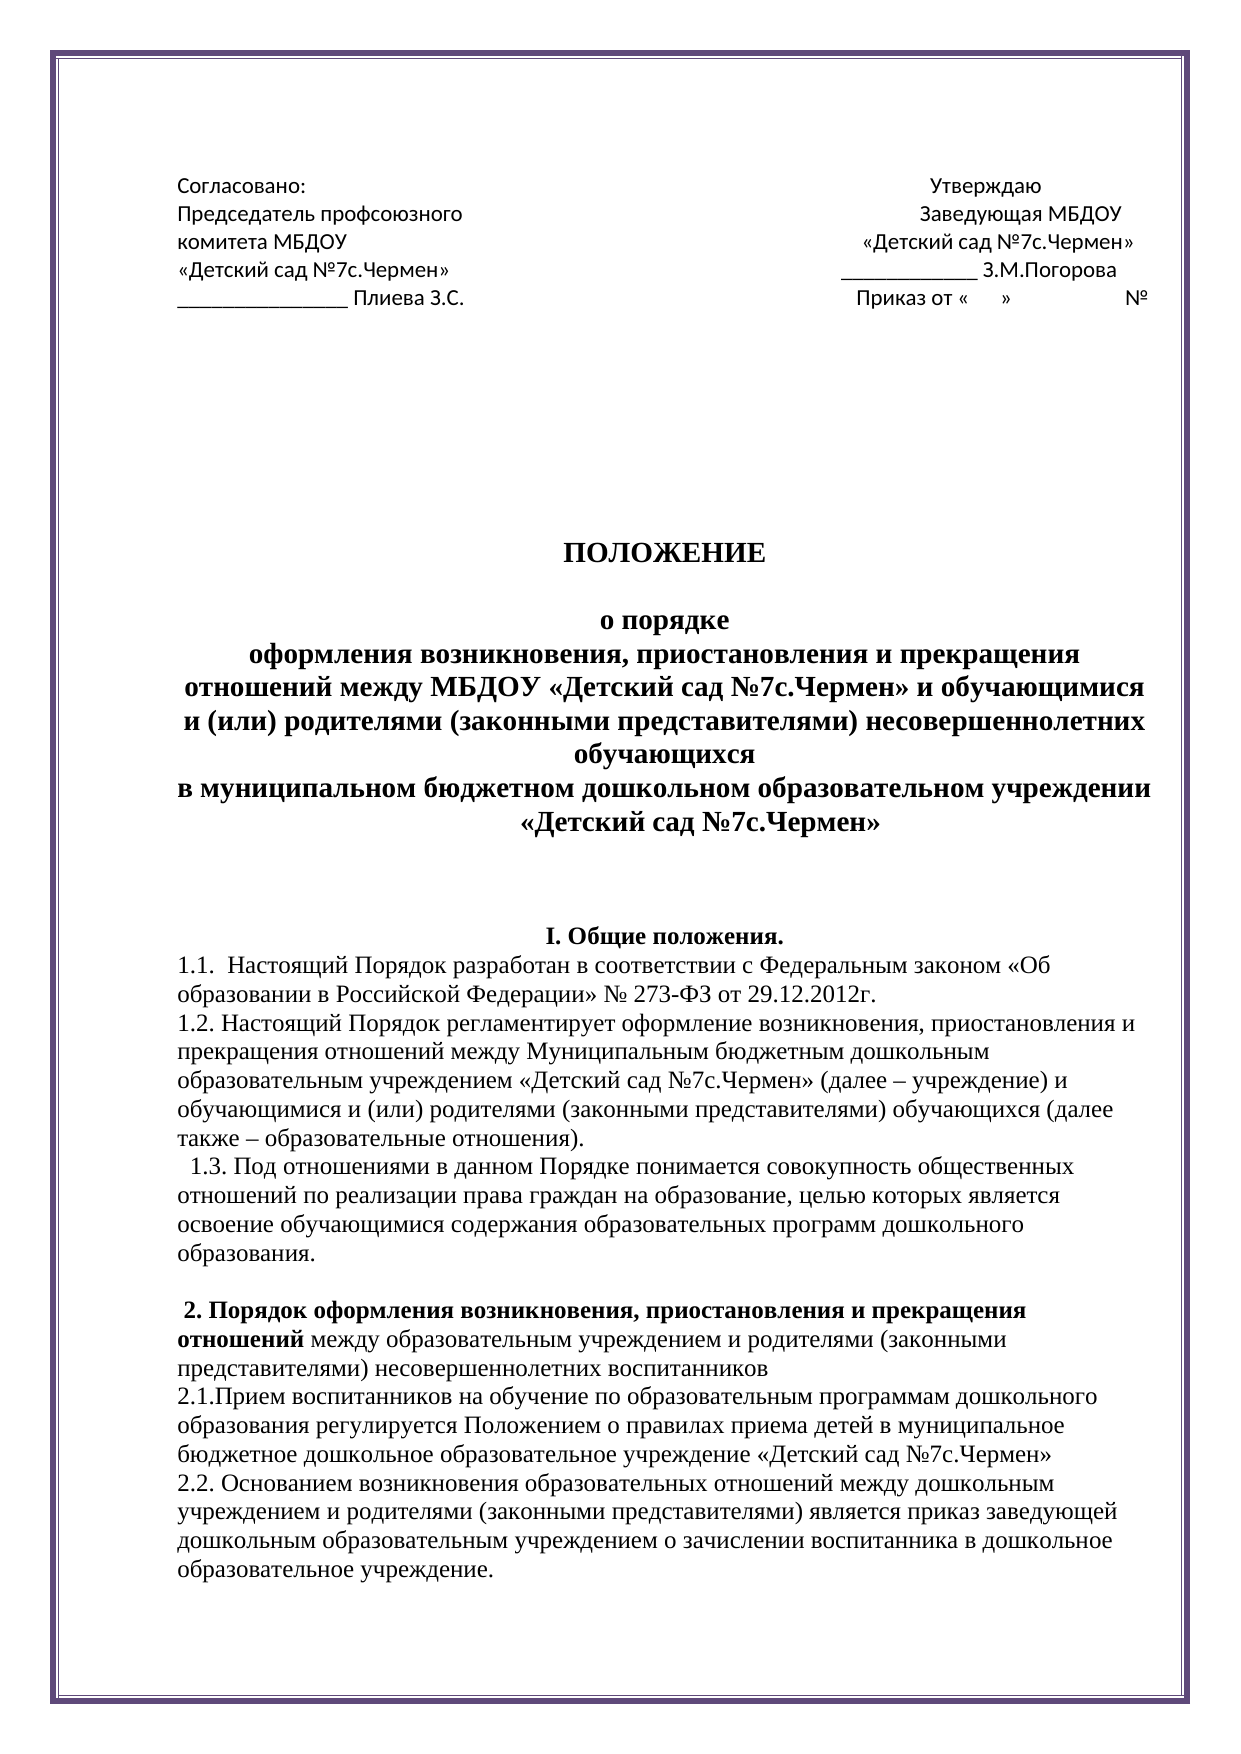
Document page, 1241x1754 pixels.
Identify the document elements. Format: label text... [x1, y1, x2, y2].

text в муниципальном бюджетном дошкольном образовательном учреждении [177, 770, 1152, 804]
text ПОЛОЖЕНИЕ [177, 535, 1152, 569]
text 1.1. Настоящий Порядок разработан в соответствии с Федеральным законом «Об образовании в Российской Федерации» № 273-ФЗ от 29.12.2012г. [177, 950, 1152, 1008]
text «Детский сад №7с.Чермен» ____________ З.М.Погорова [177, 255, 1152, 283]
text 2.2. Основанием возникновения образовательных отношений между дошкольным учреждением и родителями (законными представителями) является приказ заведующей дошкольным образовательным учреждением о зачислении воспитанника в дошкольное образовательное учреждение. [177, 1468, 1152, 1583]
text о порядке оформления возникновения, приостановления и прекращения отношений между МБДОУ «Детский сад №7с.Чермен» и обучающимися и (или) родителями (законными представителями) несовершеннолетних обучающихся [177, 602, 1152, 770]
text _______________ Плиева З.С. Приказ от « » № [177, 283, 1152, 311]
text Председатель профсоюзного Заведующая МБДОУ [177, 199, 1152, 227]
text I. Общие положения. [177, 921, 1152, 950]
text 2. Порядок оформления возникновения, приостановления и прекращения отношений между образовательным учреждением и родителями (законными представителями) несовершеннолетних воспитанников [177, 1295, 1152, 1381]
text комитета МБДОУ «Детский сад №7с.Чермен» [177, 227, 1152, 255]
text 2.1.Прием воспитанников на обучение по образовательным программам дошкольного образования регулируется Положением о правилах приема детей в муниципальное бюджетное дошкольное образовательное учреждение «Детский сад №7с.Чермен» [177, 1381, 1152, 1468]
text 1.2. Настоящий Порядок регламентирует оформление возникновения, приостановления и прекращения отношений между Муниципальным бюджетным дошкольным образовательным учреждением «Детский сад №7с.Чермен» (далее – учреждение) и обучающимися и (или) родителями (законными представителями) обучающихся (далее также – образовательные отношения). [177, 1008, 1152, 1151]
text 1.3. Под отношениями в данном Порядке понимается совокупность общественных отношений по реализации права граждан на образование, целью которых является освоение обучающимися содержания образовательных программ дошкольного образования. [177, 1151, 1152, 1266]
text Согласовано: Утверждаю [177, 171, 1152, 199]
text «Детский сад №7с.Чермен» [177, 804, 1152, 837]
